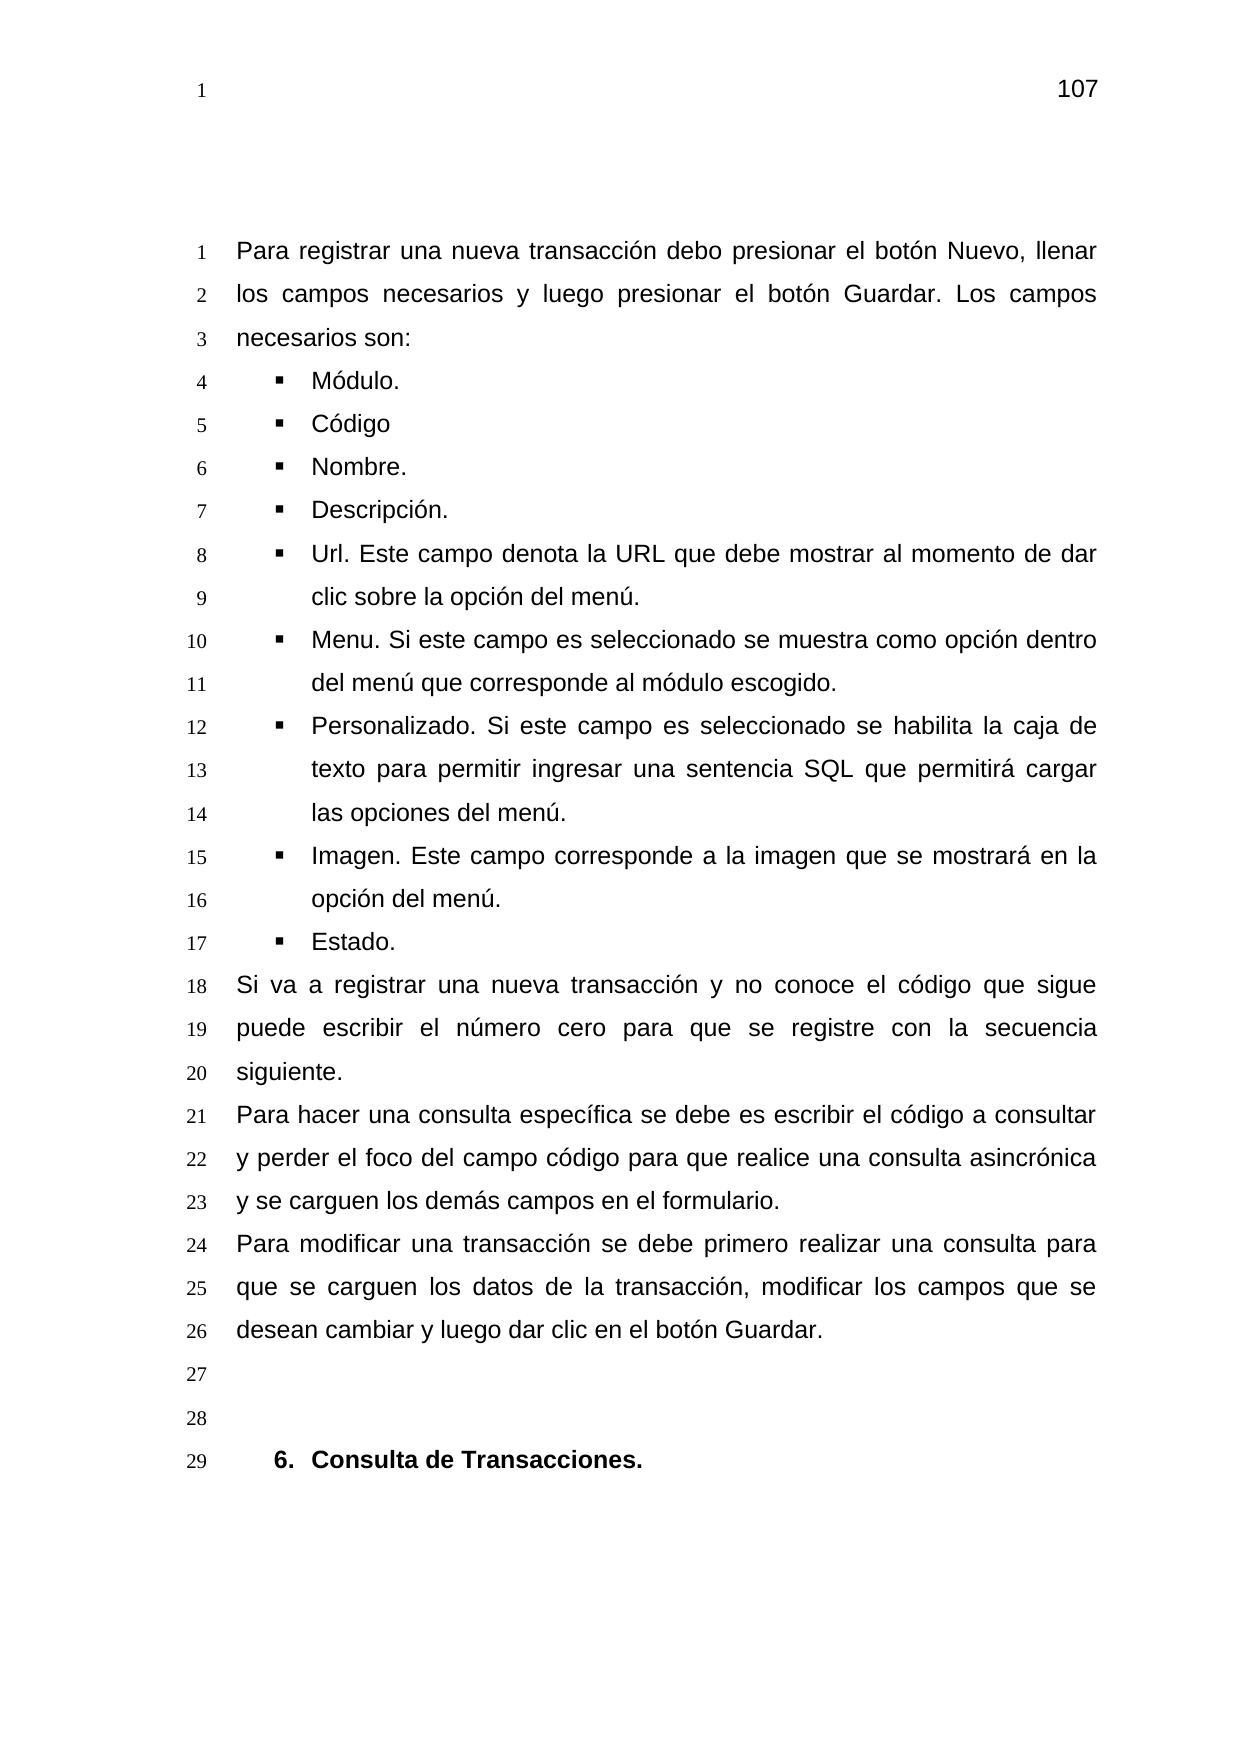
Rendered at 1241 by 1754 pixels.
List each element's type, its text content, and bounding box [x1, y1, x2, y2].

text Para registrar una nueva transacción debo presionar el botón Nuevo, llenar los campos necesarios y luego presionar el botón Guardar. Los campos necesarios son: [236, 236, 1098, 351]
text Si va a registrar una nueva transacción y no conoce el código que sigue puede escribir el número cero para que se registre con la secuencia siguiente. [236, 970, 1098, 1085]
list Nombre. [274, 452, 1098, 481]
list Estado. [274, 927, 1098, 956]
list Url. Este campo denota la URL que debe mostrar al momento de dar clic sobre la opción del menú. [274, 538, 1098, 611]
list Personalizado. Si este campo es seleccionado se habilita la caja de texto para permitir ingresar una sentencia SQL que permitirá cargar las opciones del menú. [274, 711, 1098, 826]
text Para modificar una transacción se debe primero realizar una consulta para que se carguen los datos de la transacción, modificar los campos que se desean cambiar y luego dar clic en el botón Guardar. [236, 1229, 1098, 1344]
text Para hacer una consulta específica se debe es escribir el código a consultar y perder el foco del campo código para que realice una consulta asincrónica y se carguen los demás campos en el formulario. [236, 1100, 1098, 1215]
list Código [274, 409, 1098, 438]
list Módulo. [274, 366, 1098, 394]
list Menu. Si este campo es seleccionado se muestra como opción dentro del menú que corresponde al módulo escogido. [274, 625, 1098, 697]
list Descripción. [274, 495, 1098, 524]
list Consulta de Transacciones. [274, 1445, 1098, 1473]
list Imagen. Este campo corresponde a la imagen que se mostrará en la opción del menú. [274, 841, 1098, 913]
